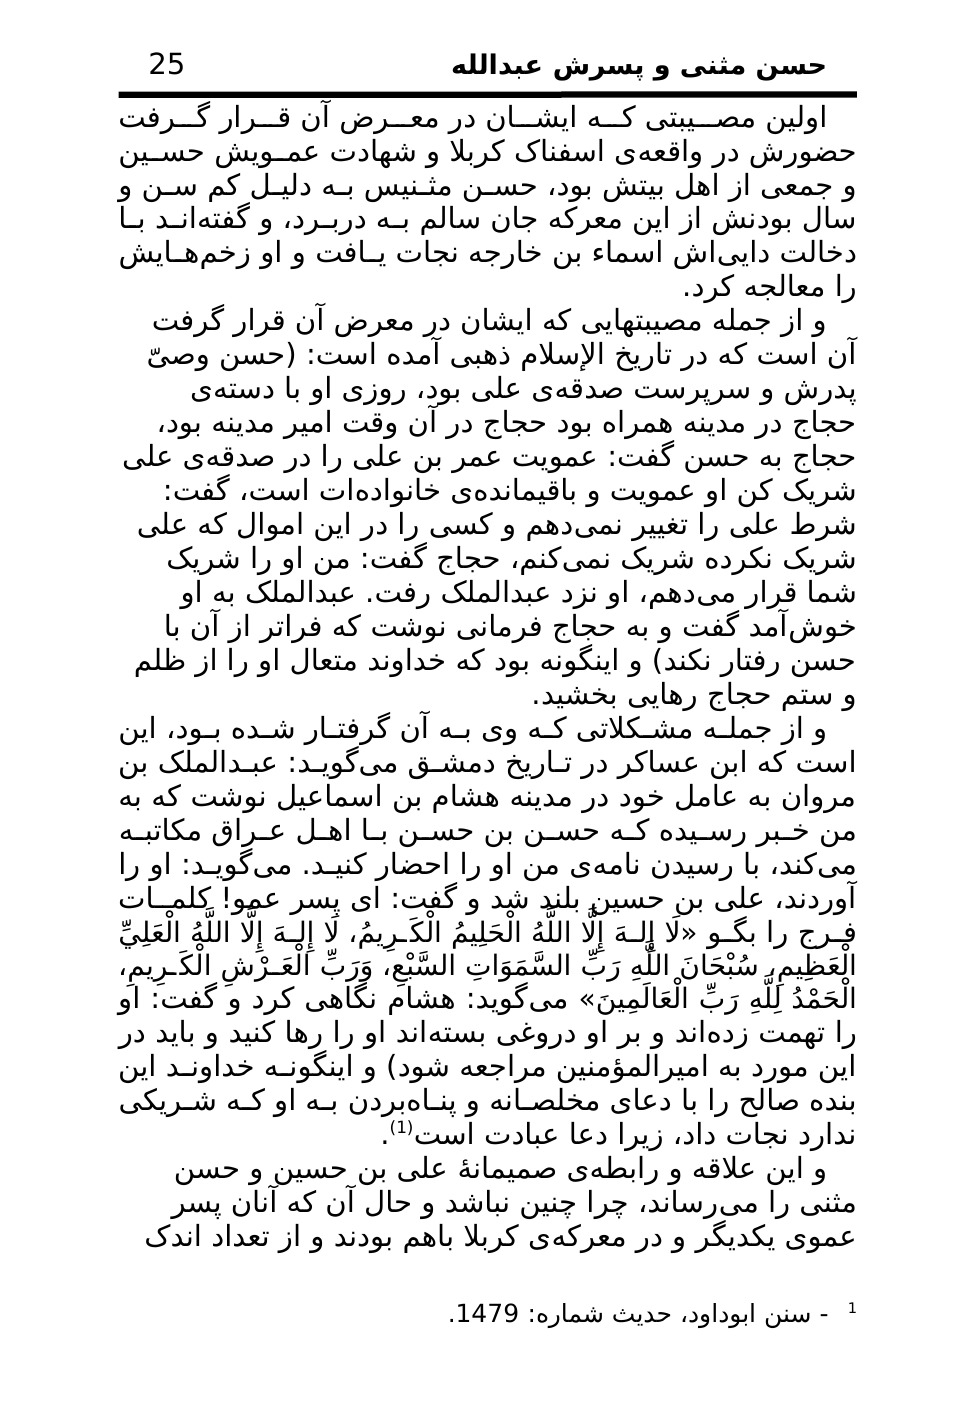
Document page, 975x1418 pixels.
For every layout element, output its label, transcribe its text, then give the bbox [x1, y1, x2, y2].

text و از جمله مصیبتهایی که ایشان در معرض آن قرار گرفت آن است که در تاریخ الإسلام ذهبی آمده است: (حسن وصیّ پدرش و سرپرست صدقه‌ی علی بود، روزی او با دسته‌ی حجاج در مدینه همراه بود حجاج در آن وقت امیر مدینه بود، حجاج به حسن گفت: عمویت عمر بن علی را در صدقه‌ی علی شریک کن او عمویت و باقیمانده‌ی خانواده‌ات است، گفت: شرط علی را تغییر نمی‌دهم و کسی را در این اموال که علی شریک نکرده شریک نمی‌کنم، حجاج گفت: من او را شریک شما قرار می‌دهم، او نزد عبدالملک رفت. عبدالملک به او خوش‌آمد گفت و به حجاج فرمانی نوشت که فراتر از آن با حسن رفتار نکند) و اینگونه بود که خداوند متعال او را از ظلم و ستم حجاج رهایی بخشید. [118, 304, 857, 711]
text اولین مصیبتی که ایشان در معرض آن قرار گرفت حضورش در واقعه‌ی اسفناک کربلا و شهادت عمویش حسین و جمعی از اهل بیتش بود، حسن مثنیس به دلیل کم سن و سال بودنش از این معرکه جان سالم به دربرد، و گفته‌اند با دخالت دایی‌اش اسماء بن خارجه نجات یافت و او زخم‌هایش را معالجه کرد. [118, 100, 857, 304]
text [118, 1151, 857, 1253]
text و از جمله مشکلاتی که وی به آن گرفتار شده بود، این است که ابن عساکر در تاریخ دمشق می‌گوید: عبدالملک بن مروان به عامل خود در مدینه هشام بن اسماعیل نوشت که به من خبر رسیده که حسن بن حسن با اهل عراق مکاتبه می‌کند، با رسیدن نامه‌‌‌‌ی من او را احضار کنید. می‌گوید: او را آوردند، علی بن حسین بلند شد و گفت: ای پسر عمو! کلمات فرج را بگو «لَا إِلهَ إِلَّا اللَّهُ الْحَلِيمُ الْكَرِيمُ، لَا إِلهَ إِلَّا اللَّهُ الْعَلِيِّ الْعَظِيمِ، سُبْحَانَ اللَّهِ رَبِّ السَّمَوَاتِ السَّبْعِ، وَرَبِّ الْعَرْشِ الْكَرِيمِ، الْحَمْدُ لِلَّهِ رَبِّ الْعَالَمِينَ» می‌گوید: هشام نگاهی کرد و گفت: او را تهمت زده‌اند و بر او دروغی بسته‌اند او را رها کنید و باید در این مورد به امیرالمؤمنین مراجعه شود) و اینگونه خداوند این بنده صالح را با دعای مخلصانه و پناه‌بردن به او که شریکی ندارد نجات داد، زیرا دعا عبادت است(). [118, 711, 857, 1151]
